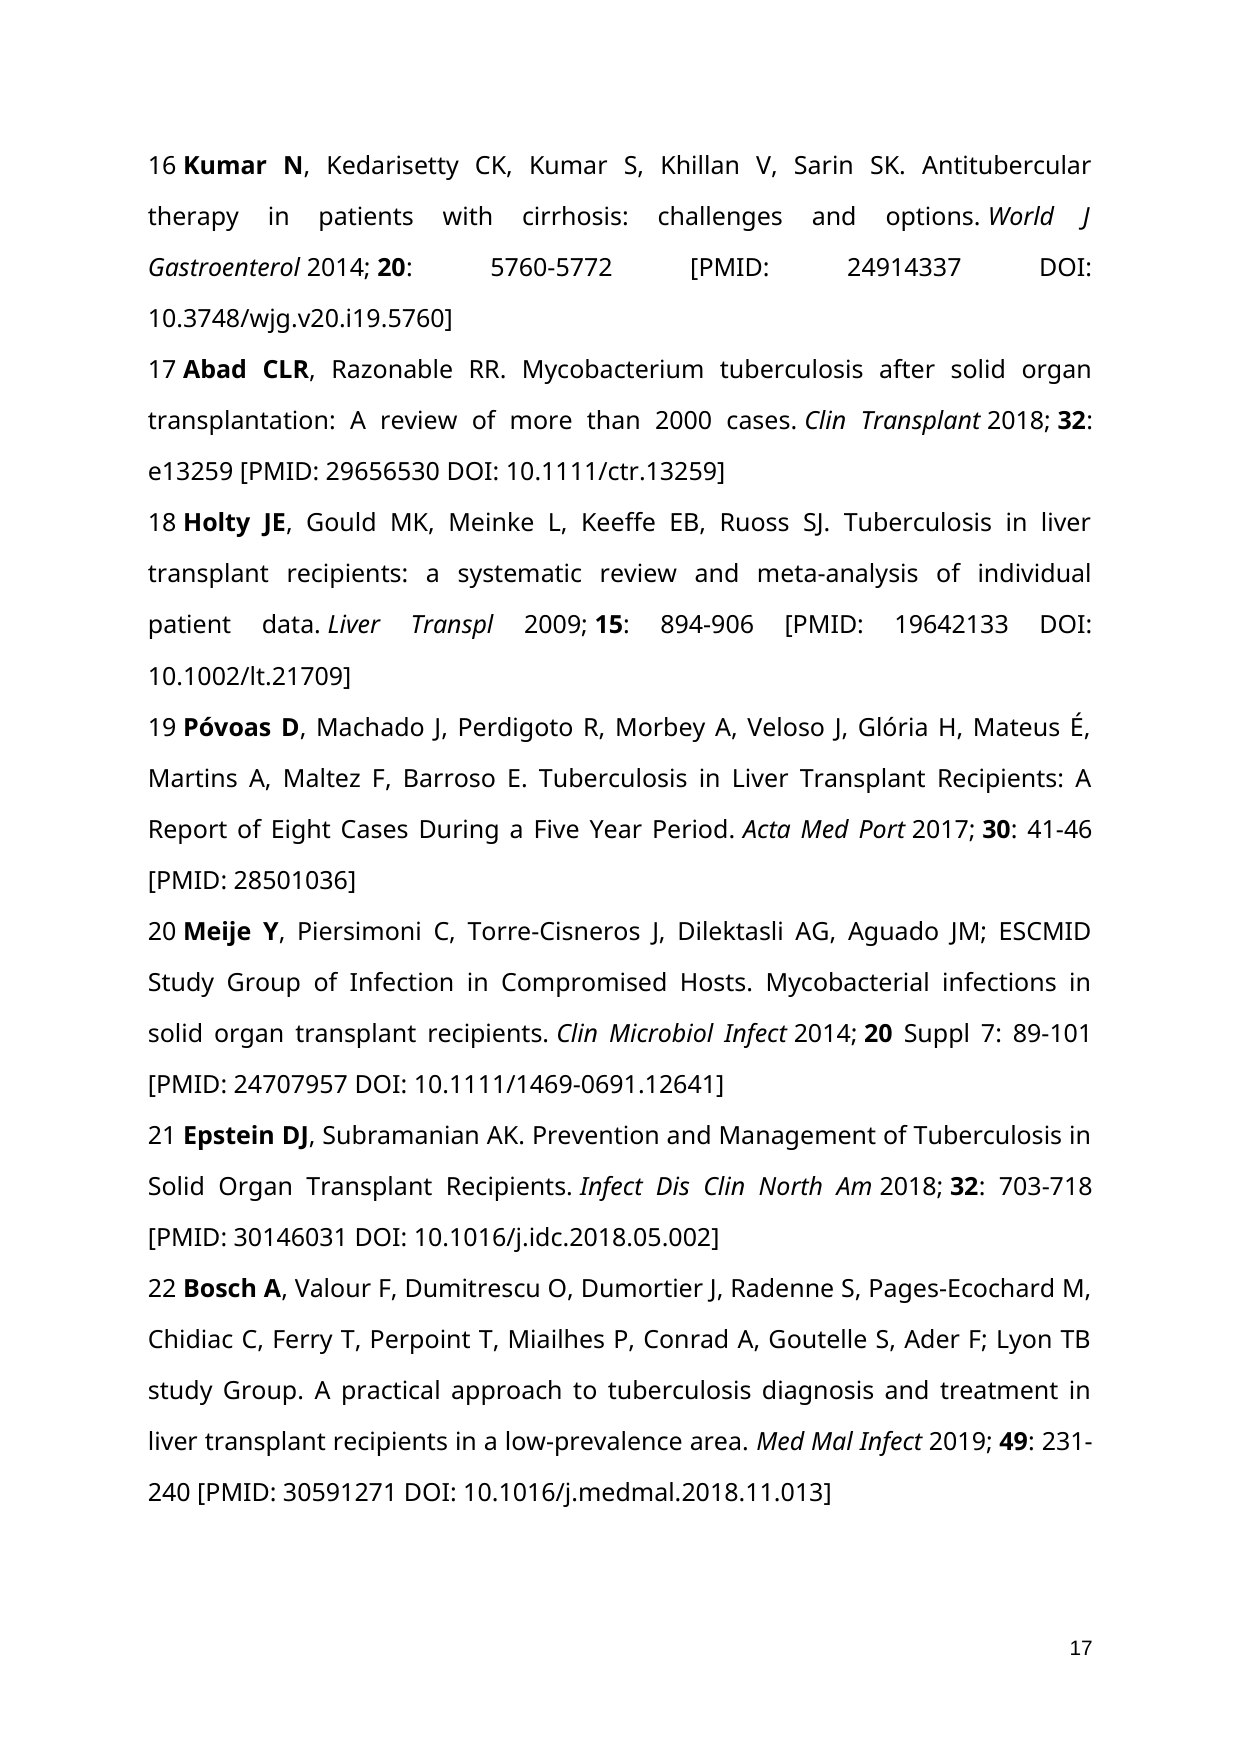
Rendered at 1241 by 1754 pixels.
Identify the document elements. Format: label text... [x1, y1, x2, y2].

text 18 Holty JE, Gould MK, Meinke L, Keeffe EB, Ruoss SJ. Tuberculosis in liver transplant recipients: a systematic review and meta-analysis of individual patient data. Liver Transpl 2009; 15: 894-906 [PMID: 19642133 DOI: 10.1002/lt.21709] [148, 505, 1092, 692]
text 17 Abad CLR, Razonable RR. Mycobacterium tuberculosis after solid organ transplantation: A review of more than 2000 cases. Clin Transplant 2018; 32: e13259 [PMID: 29656530 DOI: 10.1111/ctr.13259] [148, 352, 1092, 488]
text 16 Kumar N, Kedarisetty CK, Kumar S, Khillan V, Sarin SK. Antitubercular therapy in patients with cirrhosis: challenges and options. World J Gastroenterol 2014; 20: 5760-5772 [PMID: 24914337 DOI: 10.3748/wjg.v20.i19.5760] [148, 148, 1092, 335]
text 21 Epstein DJ, Subramanian AK. Prevention and Management of Tuberculosis in Solid Organ Transplant Recipients. Infect Dis Clin North Am 2018; 32: 703-718 [PMID: 30146031 DOI: 10.1016/j.idc.2018.05.002] [148, 1117, 1092, 1254]
text 19 Póvoas D, Machado J, Perdigoto R, Morbey A, Veloso J, Glória H, Mateus É, Martins A, Maltez F, Barroso E. Tuberculosis in Liver Transplant Recipients: A Report of Eight Cases During a Five Year Period. Acta Med Port 2017; 30: 41-46 [PMID: 28501036] [148, 709, 1092, 896]
text 20 Meije Y, Piersimoni C, Torre-Cisneros J, Dilektasli AG, Aguado JM; ESCMID Study Group of Infection in Compromised Hosts. Mycobacterial infections in solid organ transplant recipients. Clin Microbiol Infect 2014; 20 Suppl 7: 89-101 [PMID: 24707957 DOI: 10.1111/1469-0691.12641] [148, 913, 1092, 1101]
text 22 Bosch A, Valour F, Dumitrescu O, Dumortier J, Radenne S, Pages-Ecochard M, Chidiac C, Ferry T, Perpoint T, Miailhes P, Conrad A, Goutelle S, Ader F; Lyon TB study Group. A practical approach to tuberculosis diagnosis and treatment in liver transplant recipients in a low-prevalence area. Med Mal Infect 2019; 49: 231-240 [PMID: 30591271 DOI: 10.1016/j.medmal.2018.11.013] [148, 1271, 1092, 1509]
